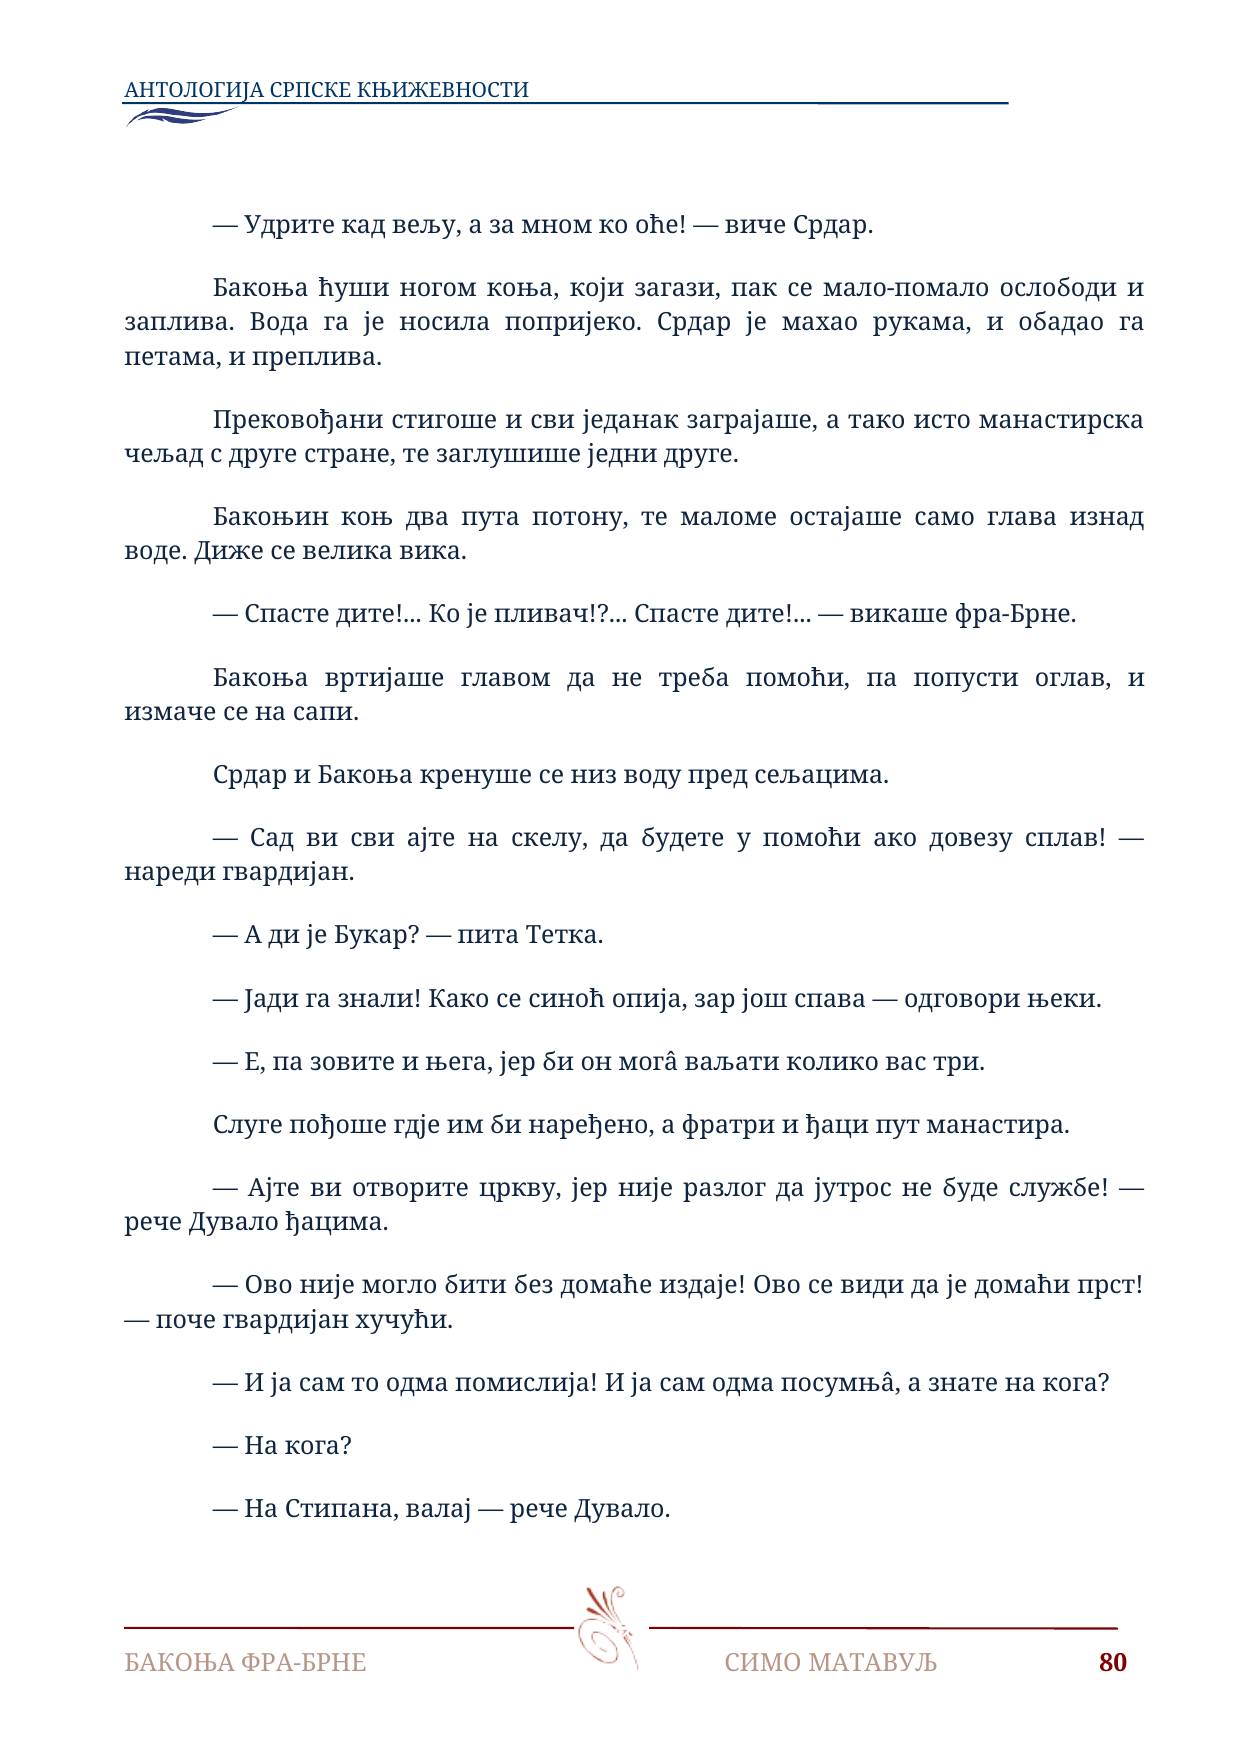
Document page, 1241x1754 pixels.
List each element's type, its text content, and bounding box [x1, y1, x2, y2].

text — Спасте дите!... Ко је пливач!?... Спасте дите!... — викаше фра-Брне. [124, 596, 1146, 630]
text Слуге пођоше гдје им би наређено, а фратри и ђаци пут манастира. [124, 1107, 1146, 1141]
text — На Стипана, валај — рече Дувало. [124, 1491, 1146, 1525]
text Бакоњин коњ два пута потону, те маломе остајаше само глава изнад воде. Диже се велика вика. [124, 499, 1146, 567]
text — Удрите кад вељу, а за мном ко оће! — виче Срдар. [124, 207, 1146, 241]
text — И ја сам то одма помислија! И ја сам одма посумњâ, а знате на кога? [124, 1364, 1146, 1398]
text — Ајте ви отворите цркву, јер није разлог да јутрос не буде службе! — рече Дувало ђацима. [124, 1170, 1146, 1238]
text — Е, па зовите и њега, јер би он могâ ваљати колико вас три. [124, 1043, 1146, 1077]
text — Ово није могло бити без домаће издаје! Ово се види да је домаћи прст! — поче гвардијан хучући. [124, 1267, 1146, 1335]
text — Јади га знали! Како се синоћ опија, зар још спава — одговори њеки. [124, 980, 1146, 1014]
text — А ди је Букар? — пита Тетка. [124, 917, 1146, 951]
text Бакоња вртијаше главом да не треба помоћи, па попусти оглав, и измаче се на сапи. [124, 659, 1146, 727]
text Бакоња ћуши ногом коња, који загази, пак се мало-помало ослободи и заплива. Вода га је носила попријеко. Срдар је махао рукама, и обадао га петама, и преплива. [124, 270, 1146, 372]
text Прековођани стигоше и сви једанак заграјаше, а тако исто манастирска чељад с друге стране, те заглушише једни друге. [124, 401, 1146, 469]
text — На кога? [124, 1428, 1146, 1462]
text Срдар и Бакоња кренуше се низ воду пред сељацима. [124, 756, 1146, 791]
text — Сад ви сви ајте на скелу, да будете у помоћи ако довезу сплав! — нареди гвардијан. [124, 820, 1146, 888]
